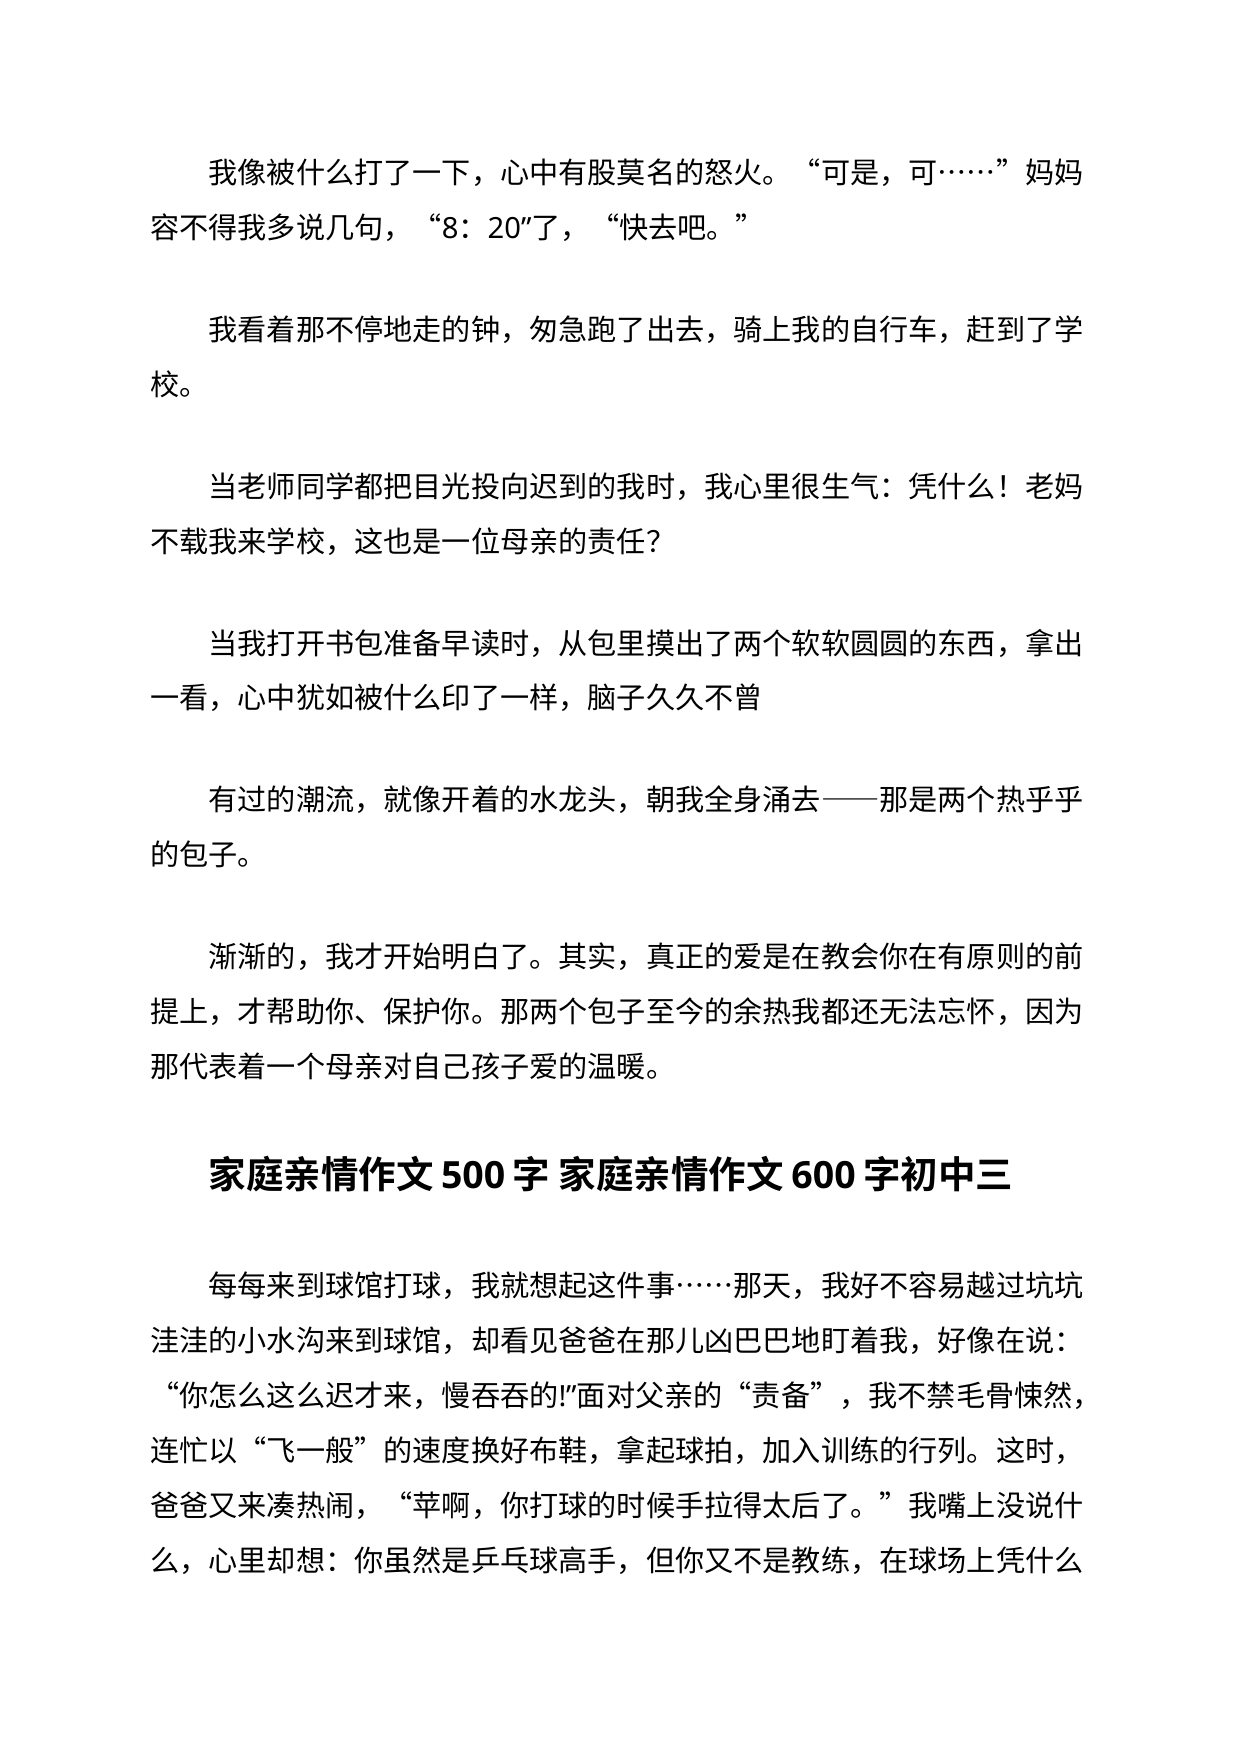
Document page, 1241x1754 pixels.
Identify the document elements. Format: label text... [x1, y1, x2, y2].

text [150, 1263, 1090, 1579]
text 当老师同学都把目光投向迟到的我时，我心里很生气：凭什么！老妈不载我来学校，这也是一位母亲的责任？ [150, 463, 1090, 561]
text 我看着那不停地走的钟，匆急跑了出去，骑上我的自行车，赶到了学校。 [150, 307, 1090, 404]
text 当我打开书包准备早读时，从包里摸出了两个软软圆圆的东西，拿出一看，心中犹如被什么印了一样，脑子久久不曾 [150, 620, 1090, 717]
text 我像被什么打了一下，心中有股莫名的怒火。“可是，可……”妈妈容不得我多说几句，“8：20”了，“快去吧。” [150, 150, 1090, 247]
text 家庭亲情作文500字 家庭亲情作文600字初中三 [150, 1145, 1090, 1199]
text 渐渐的，我才开始明白了。其实，真正的爱是在教会你在有原则的前提上，才帮助你、保护你。那两个包子至今的余热我都还无法忘怀，因为那代表着一个母亲对自己孩子爱的温暖。 [150, 933, 1090, 1086]
text 有过的潮流，就像开着的水龙头，朝我全身涌去——那是两个热乎乎的包子。 [150, 777, 1090, 874]
